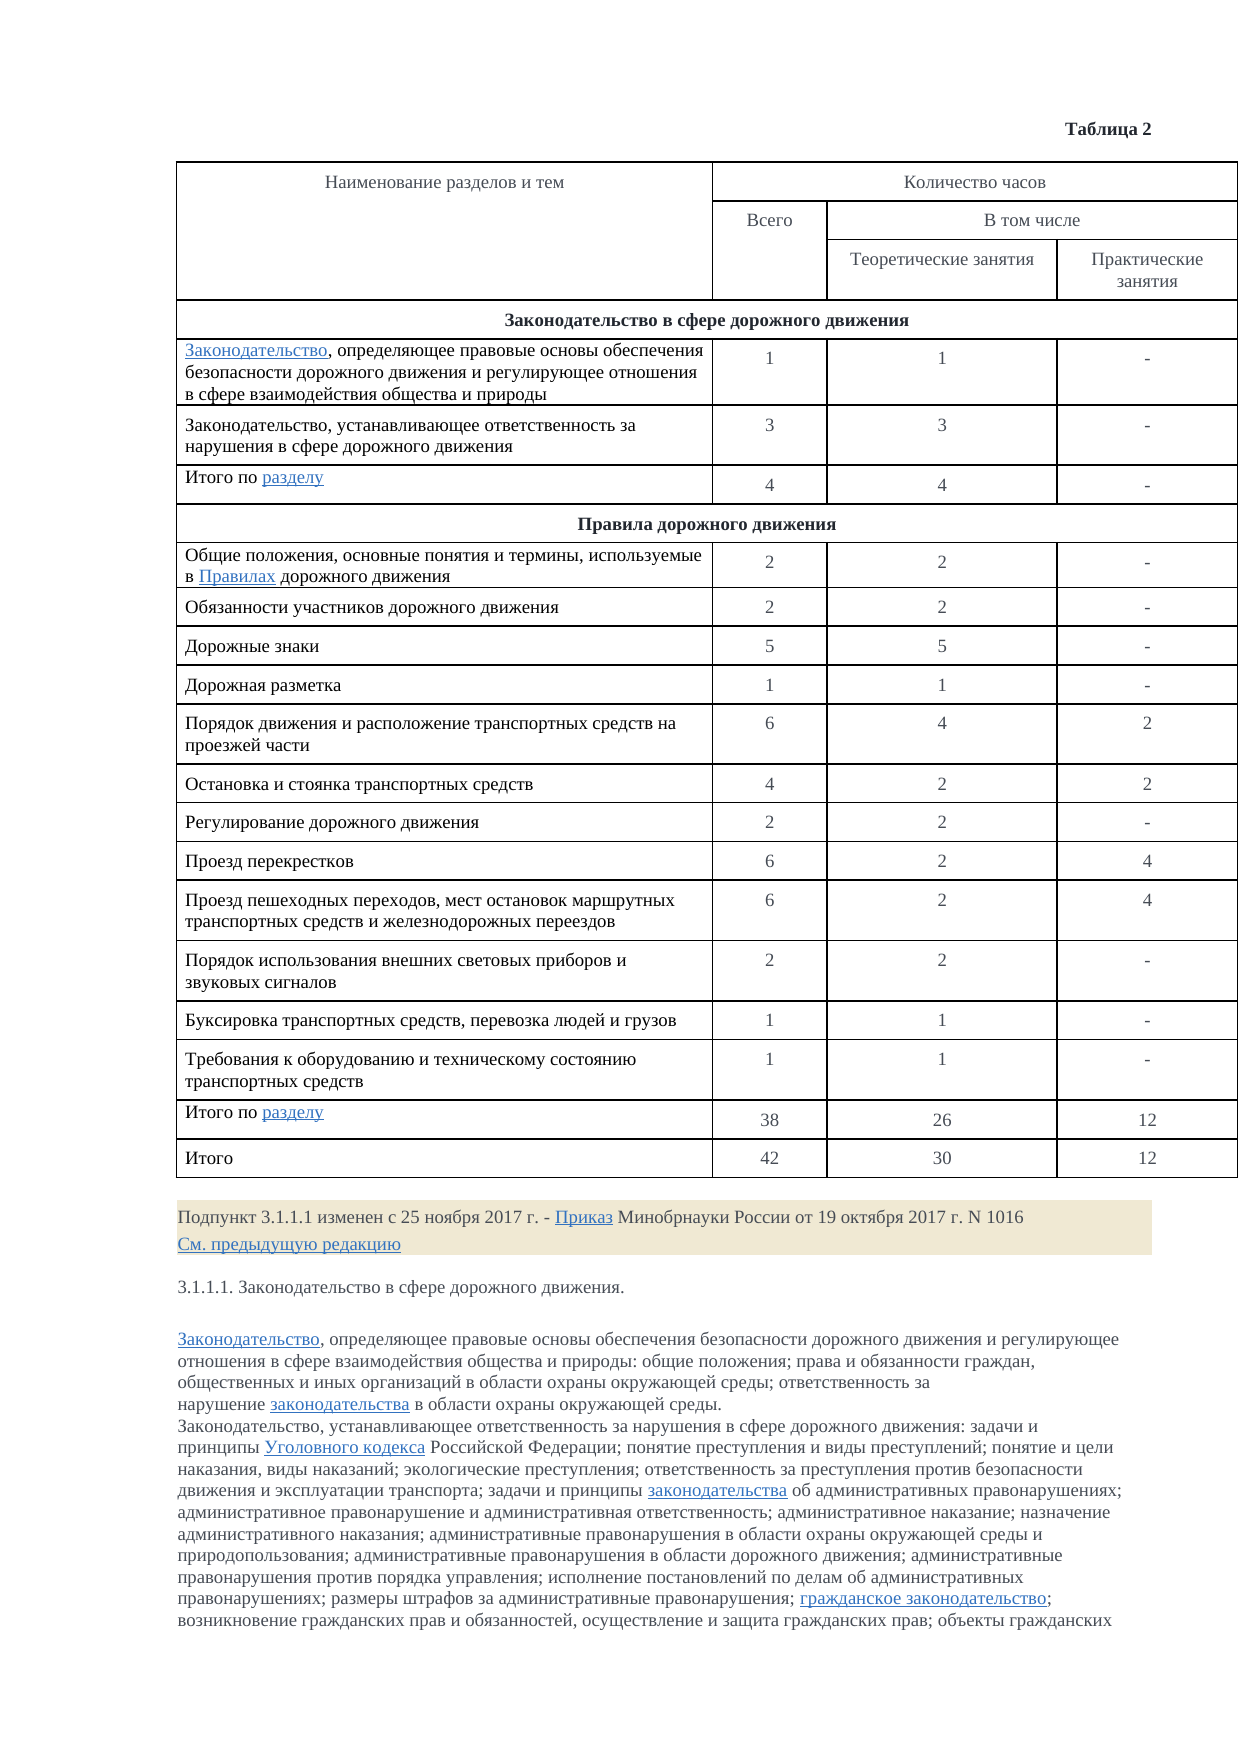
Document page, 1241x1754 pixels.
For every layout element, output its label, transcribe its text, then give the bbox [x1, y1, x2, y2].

table_cell 4 [1058, 842, 1237, 879]
table_cell 5 [828, 627, 1056, 664]
table_cell 4 [713, 466, 826, 503]
table_cell Порядок движения и расположение транспортных средств на проезжей части [177, 705, 712, 763]
table_cell 4 [828, 705, 1056, 763]
table_cell - [1058, 803, 1237, 841]
table_cell Дорожные знаки [177, 627, 712, 664]
table_cell 1 [713, 666, 826, 703]
table_cell Всего [713, 202, 826, 299]
table_cell Буксировка транспортных средств, перевозка людей и грузов [177, 1002, 712, 1039]
table_cell Итого [177, 1140, 712, 1177]
table_cell 1 [828, 1002, 1056, 1039]
table_cell 38 [713, 1101, 826, 1138]
table_header Количество часов [713, 163, 1237, 200]
table_cell Законодательство, устанавливающее ответственность за нарушения в сфере дорожного движения [177, 406, 712, 464]
text 3.1.1.1. Законодательство в сфере дорожного движения. [177, 1276, 1152, 1297]
table_cell - [1058, 941, 1237, 1000]
table_cell 12 [1058, 1101, 1237, 1138]
table_cell 1 [828, 666, 1056, 703]
table_cell - [1058, 666, 1237, 703]
table_cell 2 [713, 588, 826, 625]
table_cell 26 [828, 1101, 1056, 1138]
table_cell 5 [713, 627, 826, 664]
table_cell Законодательство, определяющее правовые основы обеспечения безопасности дорожного движения и регулирующее отношения в сфере взаимодействия общества и природы [177, 340, 712, 404]
table_cell - [1058, 1002, 1237, 1039]
table_cell - [1058, 466, 1237, 503]
table_cell - [1058, 340, 1237, 404]
table_cell 3 [713, 406, 826, 464]
table_cell Теоретические занятия [828, 240, 1056, 299]
table_cell Порядок использования внешних световых приборов и звуковых сигналов [177, 941, 712, 1000]
text Таблица 2 [177, 118, 1152, 140]
table_cell Правила дорожного движения [177, 505, 1237, 542]
table_cell 2 [828, 881, 1056, 940]
table_cell Практические занятия [1058, 240, 1237, 299]
table_cell Дорожная разметка [177, 666, 712, 703]
table_cell 4 [713, 765, 826, 802]
table_cell 2 [828, 765, 1056, 802]
table_cell 6 [713, 881, 826, 940]
table_cell Проезд перекрестков [177, 842, 712, 879]
table_cell 2 [713, 803, 826, 841]
table_cell - [1058, 543, 1237, 587]
table_cell - [1058, 1040, 1237, 1099]
table_cell 1 [713, 1040, 826, 1099]
table_cell 30 [828, 1140, 1056, 1177]
text Подпункт 3.1.1.1 изменен с 25 ноября 2017 г. - Приказ Минобрнауки России от 19 октября 2017 г. N 1016 [177, 1200, 1152, 1227]
table_header Наименование разделов и тем [177, 163, 712, 299]
table_cell 1 [713, 340, 826, 404]
table_cell 1 [828, 340, 1056, 404]
text См. предыдущую редакцию [177, 1227, 1152, 1255]
table_cell Итого по разделу [177, 466, 712, 503]
table_cell Проезд пешеходных переходов, мест остановок маршрутных транспортных средств и железнодорожных переездов [177, 881, 712, 940]
table_cell 1 [713, 1002, 826, 1039]
table_cell - [1058, 406, 1237, 464]
table_cell 2 [828, 842, 1056, 879]
table_cell 2 [828, 543, 1056, 587]
table_cell 1 [828, 1040, 1056, 1099]
table_cell - [1058, 588, 1237, 625]
table_cell Обязанности участников дорожного движения [177, 588, 712, 625]
table_cell 42 [713, 1140, 826, 1177]
table_cell 2 [828, 941, 1056, 1000]
table_cell 2 [1058, 765, 1237, 802]
table_cell Законодательство в сфере дорожного движения [177, 301, 1237, 338]
table_cell 2 [713, 543, 826, 587]
table_cell 2 [828, 588, 1056, 625]
table_cell 6 [713, 705, 826, 763]
table_cell 4 [828, 466, 1056, 503]
table_cell В том числе [828, 202, 1237, 239]
table_cell 2 [828, 803, 1056, 841]
text Законодательство, определяющее правовые основы обеспечения безопасности дорожного движения и регулирующее отношения в сфере взаимодействия общества и природы: общие положения; права и обязанности граждан, общественных и иных организаций в области охраны окружающей среды; ответственность за нарушение законодательства в области охраны окружающей среды. [177, 1328, 1152, 1414]
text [177, 1414, 1152, 1630]
table_cell 3 [828, 406, 1056, 464]
table_cell 2 [1058, 705, 1237, 763]
table_cell 6 [713, 842, 826, 879]
table_cell 12 [1058, 1140, 1237, 1177]
table_cell 4 [1058, 881, 1237, 940]
table_cell Регулирование дорожного движения [177, 803, 712, 841]
table_cell Итого по разделу [177, 1101, 712, 1138]
table_cell - [1058, 627, 1237, 664]
table_cell 2 [713, 941, 826, 1000]
table_cell Требования к оборудованию и техническому состоянию транспортных средств [177, 1040, 712, 1099]
table_cell Общие положения, основные понятия и термины, используемые в Правилах дорожного движения [177, 543, 712, 587]
table_cell Остановка и стоянка транспортных средств [177, 765, 712, 802]
